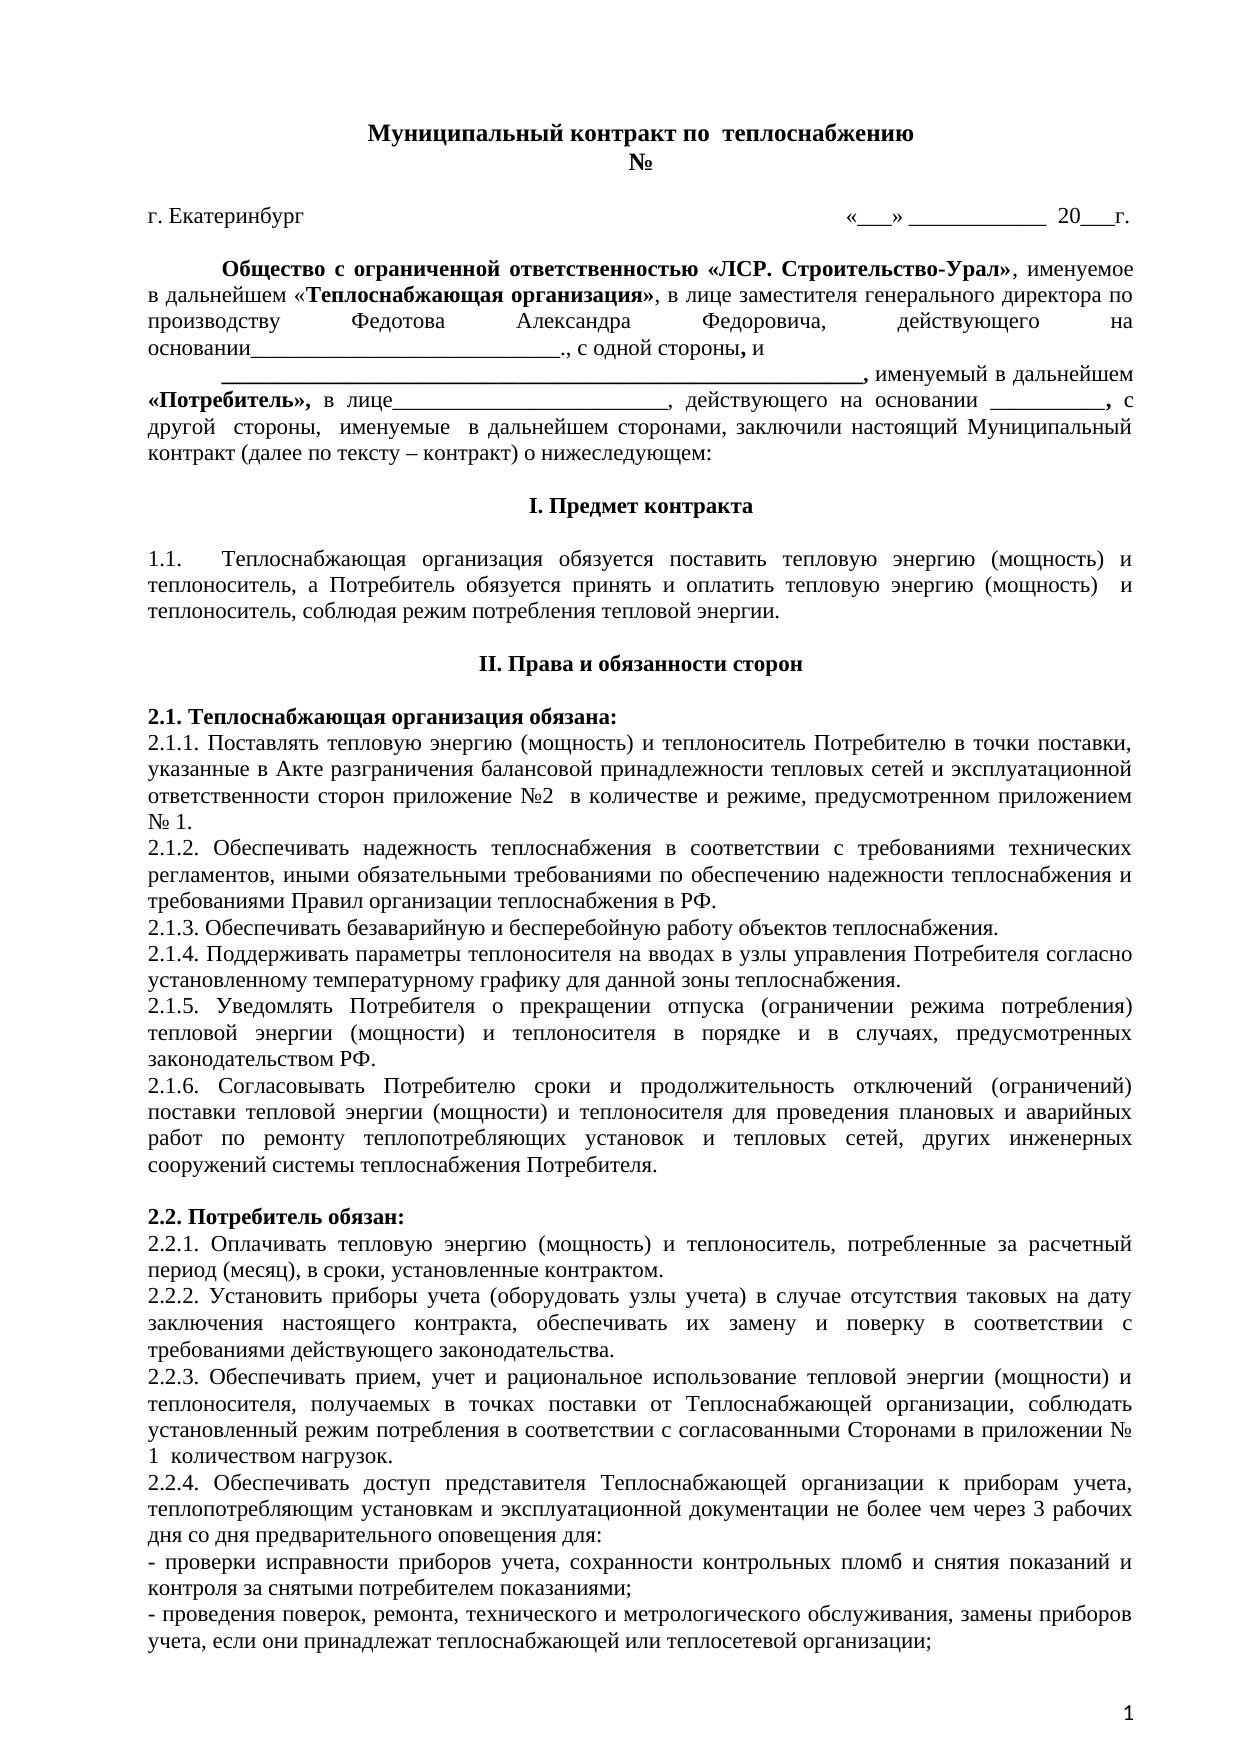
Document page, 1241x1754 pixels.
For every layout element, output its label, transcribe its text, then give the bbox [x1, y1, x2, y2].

text 2.1. Теплоснабжающая организация обязана: [148, 703, 1134, 729]
title № [148, 147, 1134, 176]
text 2.2.1. Оплачивать тепловую энергию (мощность) и теплоноситель, потребленные за расчетный период (месяц), в сроки, установленные контрактом. [148, 1230, 1134, 1282]
text - проведения поверок, ремонта, технического и метрологического обслуживания, замены приборов учета, если они принадлежат теплоснабжающей или теплосетевой организации; [148, 1600, 1134, 1653]
text I. Предмет контракта [148, 492, 1134, 518]
list Теплоснабжающая организация обязуется поставить тепловую энергию (мощность) и теплоноситель, а Потребитель обязуется принять и оплатить тепловую энергию (мощность) и теплоноситель, соблюдая режим потребления тепловой энергии. [148, 544, 1134, 624]
text 2.2.2. Установить приборы учета (оборудовать узлы учета) в случае отсутствия таковых на дату заключения настоящего контракта, обеспечивать их замену и поверку в соответствии с требованиями действующего законодательства. [148, 1282, 1134, 1363]
text 2.1.4. Поддерживать параметры теплоносителя на вводах в узлы управления Потребителя согласно установленному температурному графику для данной зоны теплоснабжения. [148, 940, 1134, 993]
text 2.1.1. Поставлять тепловую энергию (мощность) и теплоноситель Потребителю в точки поставки, указанные в Акте разграничения балансовой принадлежности тепловых сетей и эксплуатационной ответственности сторон приложение №2 в количестве и режиме, предусмотренном приложением № 1. [148, 729, 1134, 834]
text ________________________________________________________, именуемый в дальнейшем «Потребитель», в лице________________________, действующего на основании __________, с другой стороны, именуемые в дальнейшем сторонами, заключили настоящий Муниципальный контракт (далее по тексту – контракт) о нижеследующем: [148, 360, 1134, 466]
text 2.1.3. Обеспечивать безаварийную и бесперебойную работу объектов теплоснабжения. [148, 913, 1134, 940]
text - проверки исправности приборов учета, сохранности контрольных пломб и снятия показаний и контроля за снятыми потребителем показаниями; [148, 1548, 1134, 1600]
text 2.2.4. Обеспечивать доступ представителя Теплоснабжающей организации к приборам учета, теплопотребляющим установкам и эксплуатационной документации не более чем через 3 рабочих дня со дня предварительного оповещения для: [148, 1469, 1134, 1548]
text 2.1.2. Обеспечивать надежность теплоснабжения в соответствии с требованиями технических регламентов, иными обязательными требованиями по обеспечению надежности теплоснабжения и требованиями Правил организации теплоснабжения в РФ. [148, 834, 1134, 913]
text 2.2. Потребитель обязан: [148, 1203, 1134, 1230]
text 2.1.5. Уведомлять Потребителя о прекращении отпуска (ограничении режима потребления) тепловой энергии (мощности) и теплоносителя в порядке и в случаях, предусмотренных законодательством РФ. [148, 993, 1134, 1072]
text г. Екатеринбург «___» ____________ 20___г. [148, 202, 1134, 228]
title Муниципальный контракт по теплоснабжению [148, 118, 1134, 147]
text II. Права и обязанности сторон [148, 650, 1134, 676]
text 2.1.6. Согласовывать Потребителю сроки и продолжительность отключений (ограничений) поставки тепловой энергии (мощности) и теплоносителя для проведения плановых и аварийных работ по ремонту теплопотребляющих установок и тепловых сетей, других инженерных сооружений системы теплоснабжения Потребителя. [148, 1072, 1134, 1177]
text Общество с ограниченной ответственностью «ЛСР. Строительство-Урал», именуемое в дальнейшем «Теплоснабжающая организация», в лице заместителя генерального директора по производству Федотова Александра Федоровича, действующего на основании___________________________., с одной стороны, и [148, 255, 1134, 360]
text 2.2.3. Обеспечивать прием, учет и рациональное использование тепловой энергии (мощности) и теплоносителя, получаемых в точках поставки от Теплоснабжающей организации, соблюдать установленный режим потребления в соответствии с согласованными Сторонами в приложении № 1 количеством нагрузок. [148, 1363, 1134, 1469]
